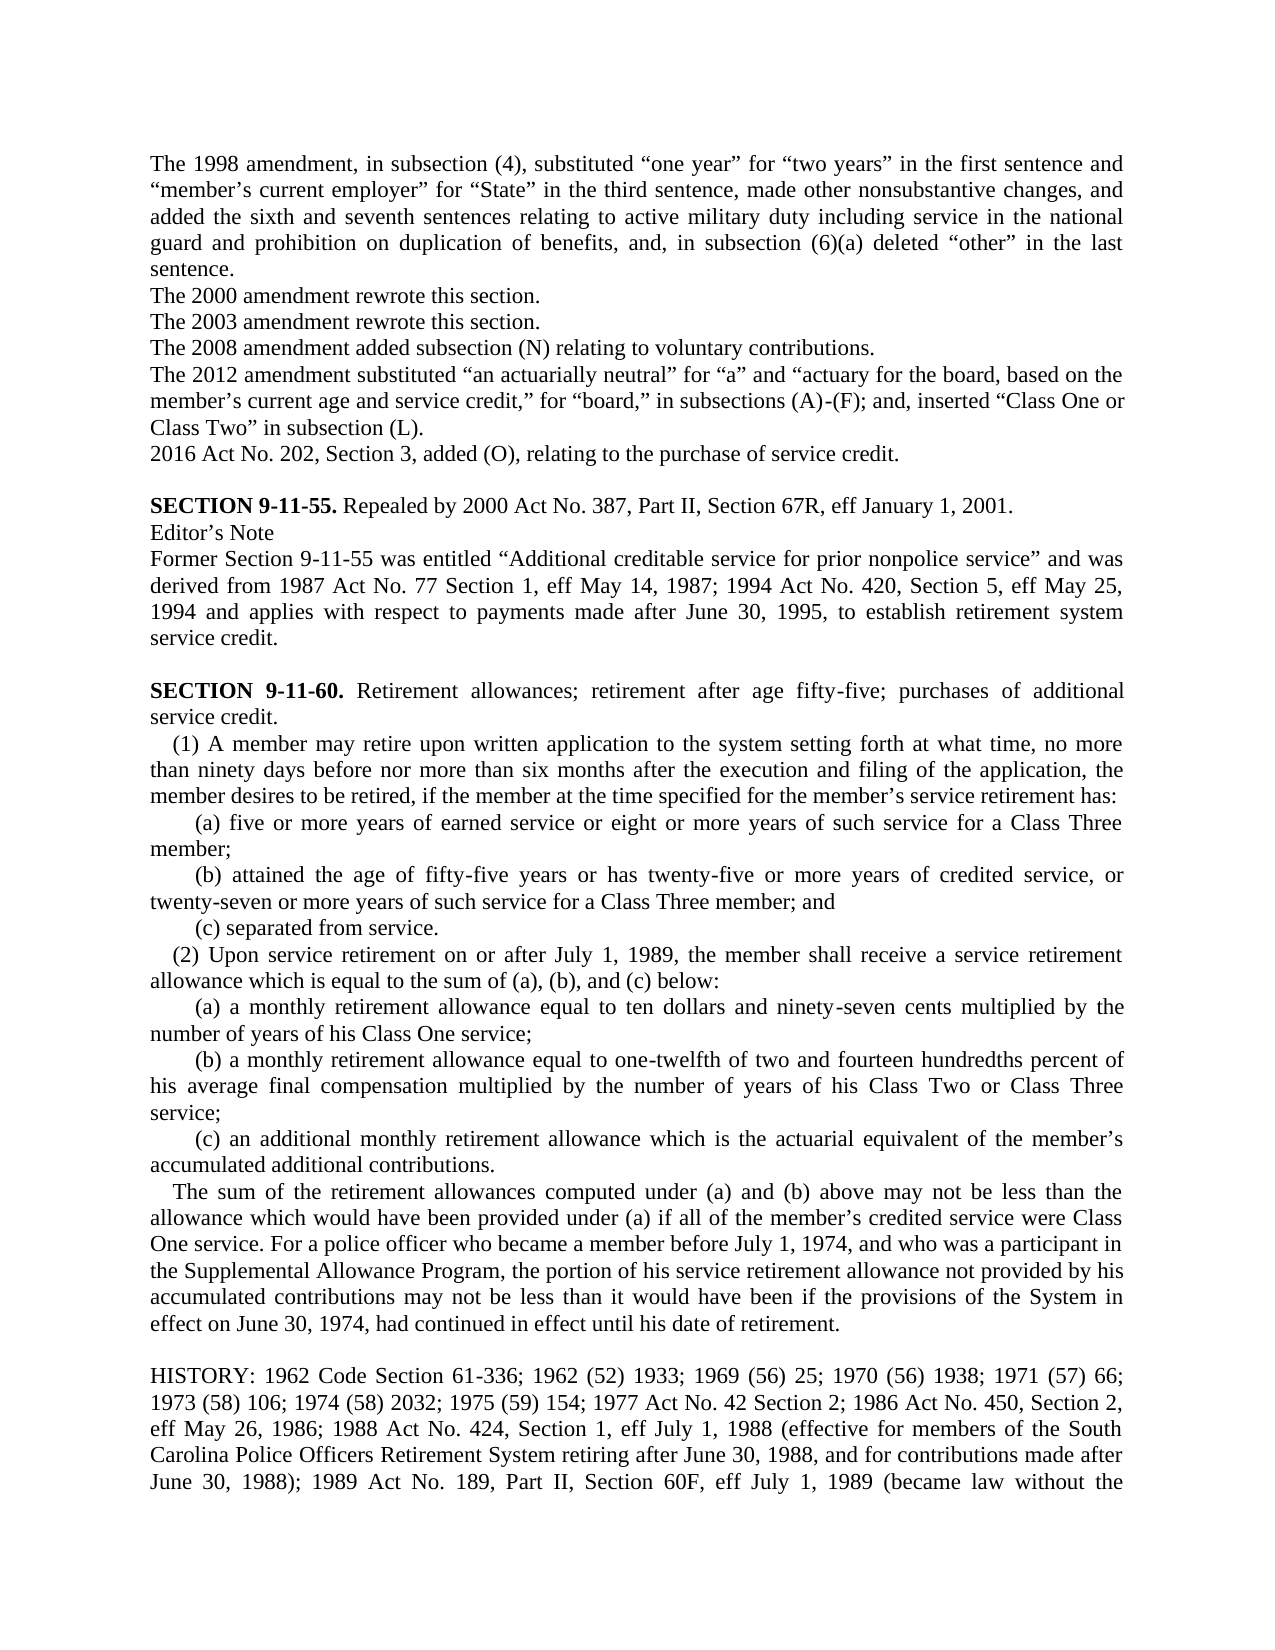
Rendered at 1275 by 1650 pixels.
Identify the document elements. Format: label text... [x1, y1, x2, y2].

text (c) an additional monthly retirement allowance which is the actuarial equivalent of the member’s accumulated additional contributions. [150, 1125, 1125, 1178]
text The sum of the retirement allowances computed under (a) and (b) above may not be less than the allowance which would have been provided under (a) if all of the member’s credited service were Class One service. For a police officer who became a member before July 1, 1974, and who was a participant in the Supplemental Allowance Program, the portion of his service retirement allowance not provided by his accumulated contributions may not be less than it would have been if the provisions of the System in effect on June 30, 1974, had continued in effect until his date of retirement. [150, 1178, 1125, 1336]
text (1) A member may retire upon written application to the system setting forth at what time, no more than ninety days before nor more than six months after the execution and filing of the application, the member desires to be retired, if the member at the time specified for the member’s service retirement has: [150, 730, 1125, 809]
text (2) Upon service retirement on or after July 1, 1989, the member shall receive a service retirement allowance which is equal to the sum of (a), (b), and (c) below: [150, 941, 1125, 993]
text Editor’s Note [150, 519, 1125, 545]
text (c) separated from service. [150, 914, 1125, 941]
text SECTION 9-11-60. Retirement allowances; retirement after age fifty-five; purchases of additional service credit. [150, 677, 1125, 730]
text 2016 Act No. 202, Section 3, added (O), relating to the purchase of service credit. [150, 440, 1125, 466]
text The 2008 amendment added subsection (N) relating to voluntary contributions. [150, 334, 1125, 361]
text The 2000 amendment rewrote this section. [150, 282, 1125, 308]
text The 2012 amendment substituted “an actuarially neutral” for “a” and “actuary for the board, based on the member’s current age and service credit,” for “board,” in subsections (A)-(F); and, inserted “Class One or Class Two” in subsection (L). [150, 361, 1125, 440]
text SECTION 9-11-55. Repealed by 2000 Act No. 387, Part II, Section 67R, eff January 1, 2001. [150, 493, 1125, 519]
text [150, 1362, 1125, 1494]
text Former Section 9-11-55 was entitled “Additional creditable service for prior nonpolice service” and was derived from 1987 Act No. 77 Section 1, eff May 14, 1987; 1994 Act No. 420, Section 5, eff May 25, 1994 and applies with respect to payments made after June 30, 1995, to establish retirement system service credit. [150, 545, 1125, 651]
text The 2003 amendment rewrote this section. [150, 308, 1125, 334]
text (a) a monthly retirement allowance equal to ten dollars and ninety-seven cents multiplied by the number of years of his Class One service; [150, 993, 1125, 1046]
text The 1998 amendment, in subsection (4), substituted “one year” for “two years” in the first sentence and “member’s current employer” for “State” in the third sentence, made other nonsubstantive changes, and added the sixth and seventh sentences relating to active military duty including service in the national guard and prohibition on duplication of benefits, and, in subsection (6)(a) deleted “other” in the last sentence. [150, 150, 1125, 282]
text (a) five or more years of earned service or eight or more years of such service for a Class Three member; [150, 809, 1125, 862]
text (b) attained the age of fifty-five years or has twenty-five or more years of credited service, or twenty-seven or more years of such service for a Class Three member; and [150, 862, 1125, 914]
text (b) a monthly retirement allowance equal to one-twelfth of two and fourteen hundredths percent of his average final compensation multiplied by the number of years of his Class Two or Class Three service; [150, 1046, 1125, 1125]
